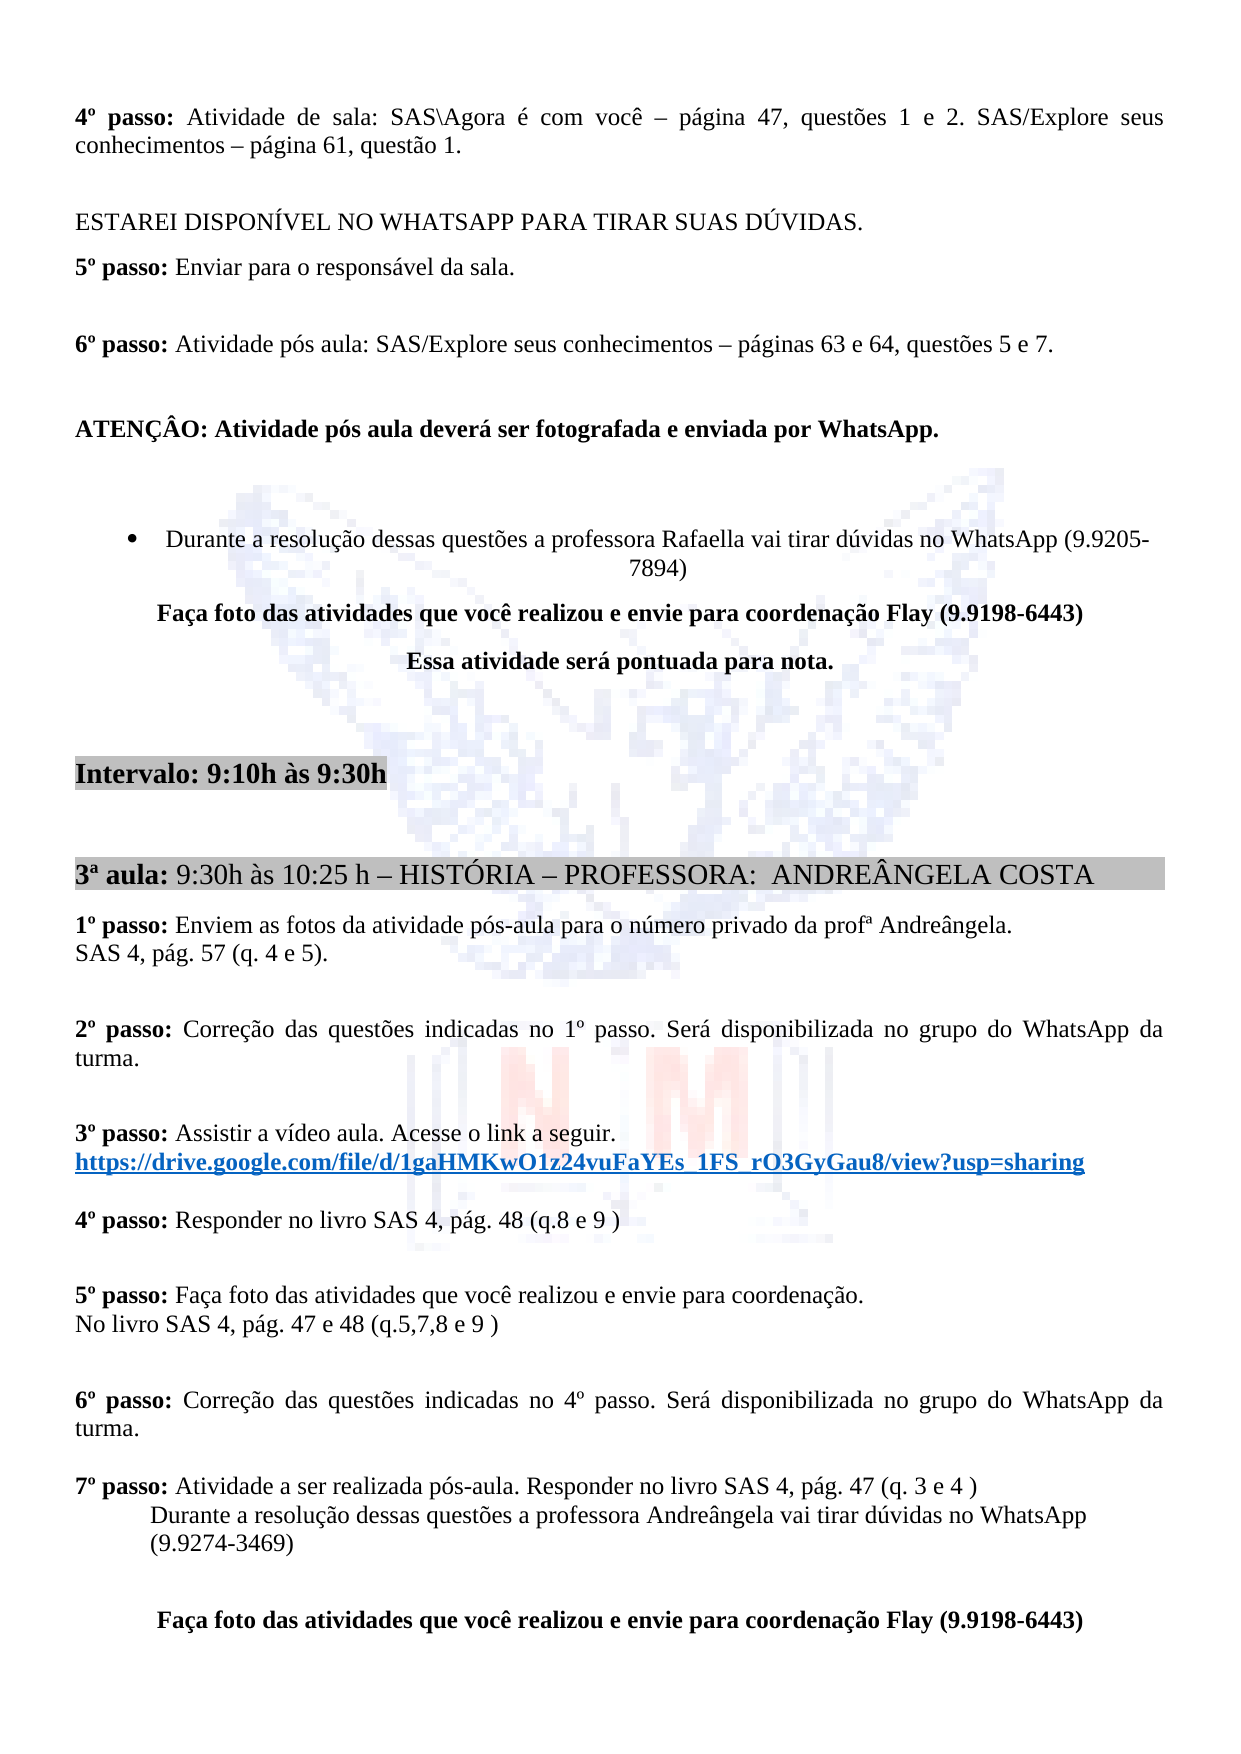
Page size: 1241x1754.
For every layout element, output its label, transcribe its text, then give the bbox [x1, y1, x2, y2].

text Faça foto das atividades que você realizou e envie para coordenação Flay (9.9198-6443) [75, 1605, 1165, 1634]
text https://drive.google.com/file/d/1gaHMKwO1z24vuFaYEs_1FS_rO3GyGau8/view?usp=sharing [75, 1147, 1165, 1176]
list Durante a resolução dessas questões a professora Rafaella vai tirar dúvidas no WhatsApp (9.9205-7894) [112, 524, 1165, 582]
text 5º passo: Enviar para o responsável da sala. [75, 252, 1165, 281]
text 1º passo: Enviem as fotos da atividade pós-aula para o número privado da profª Andreângela. [75, 910, 1165, 938]
text 4º passo: Responder no livro SAS 4, pág. 48 (q.8 e 9 ) [75, 1205, 1165, 1233]
text 2º passo: Correção das questões indicadas no 1º passo. Será disponibilizada no grupo do WhatsApp da turma. [75, 1014, 1165, 1072]
text 3º passo: Assistir a vídeo aula. Acesse o link a seguir. [75, 1118, 1165, 1147]
text 4º passo: Atividade de sala: SAS\Agora é com você – página 47, questões 1 e 2. SAS/Explore seus conhecimentos – página 61, questão 1. [75, 102, 1165, 159]
text 7º passo: Atividade a ser realizada pós-aula. Responder no livro SAS 4, pág. 47 (q. 3 e 4 ) [75, 1442, 1165, 1500]
text SAS 4, pág. 57 (q. 4 e 5). [75, 938, 1165, 967]
text Intervalo: 9:10h às 9:30h [75, 694, 1165, 790]
text Essa atividade será pontuada para nota. [75, 646, 1165, 675]
text Faça foto das atividades que você realizou e envie para coordenação Flay (9.9198-6443) [75, 598, 1165, 627]
text 6º passo: Atividade pós aula: SAS/Explore seus conhecimentos – páginas 63 e 64, questões 5 e 7. [75, 329, 1165, 358]
text No livro SAS 4, pág. 47 e 48 (q.5,7,8 e 9 ) [75, 1309, 1165, 1338]
text Durante a resolução dessas questões a professora Andreângela vai tirar dúvidas no WhatsApp (9.9274-3469) [150, 1500, 1165, 1557]
text ESTAREI DISPONÍVEL NO WHATSAPP PARA TIRAR SUAS DÚVIDAS. [75, 207, 1165, 236]
text 3ª aula: 9:30h às 10:25 h – HISTÓRIA – PROFESSORA: ANDREÂNGELA COSTA [75, 857, 1165, 890]
text ATENÇÂO: Atividade pós aula deverá ser fotografada e enviada por WhatsApp. [75, 414, 1165, 442]
text 6º passo: Correção das questões indicadas no 4º passo. Será disponibilizada no grupo do WhatsApp da turma. [75, 1385, 1165, 1442]
text 5º passo: Faça foto das atividades que você realizou e envie para coordenação. [75, 1280, 1165, 1309]
